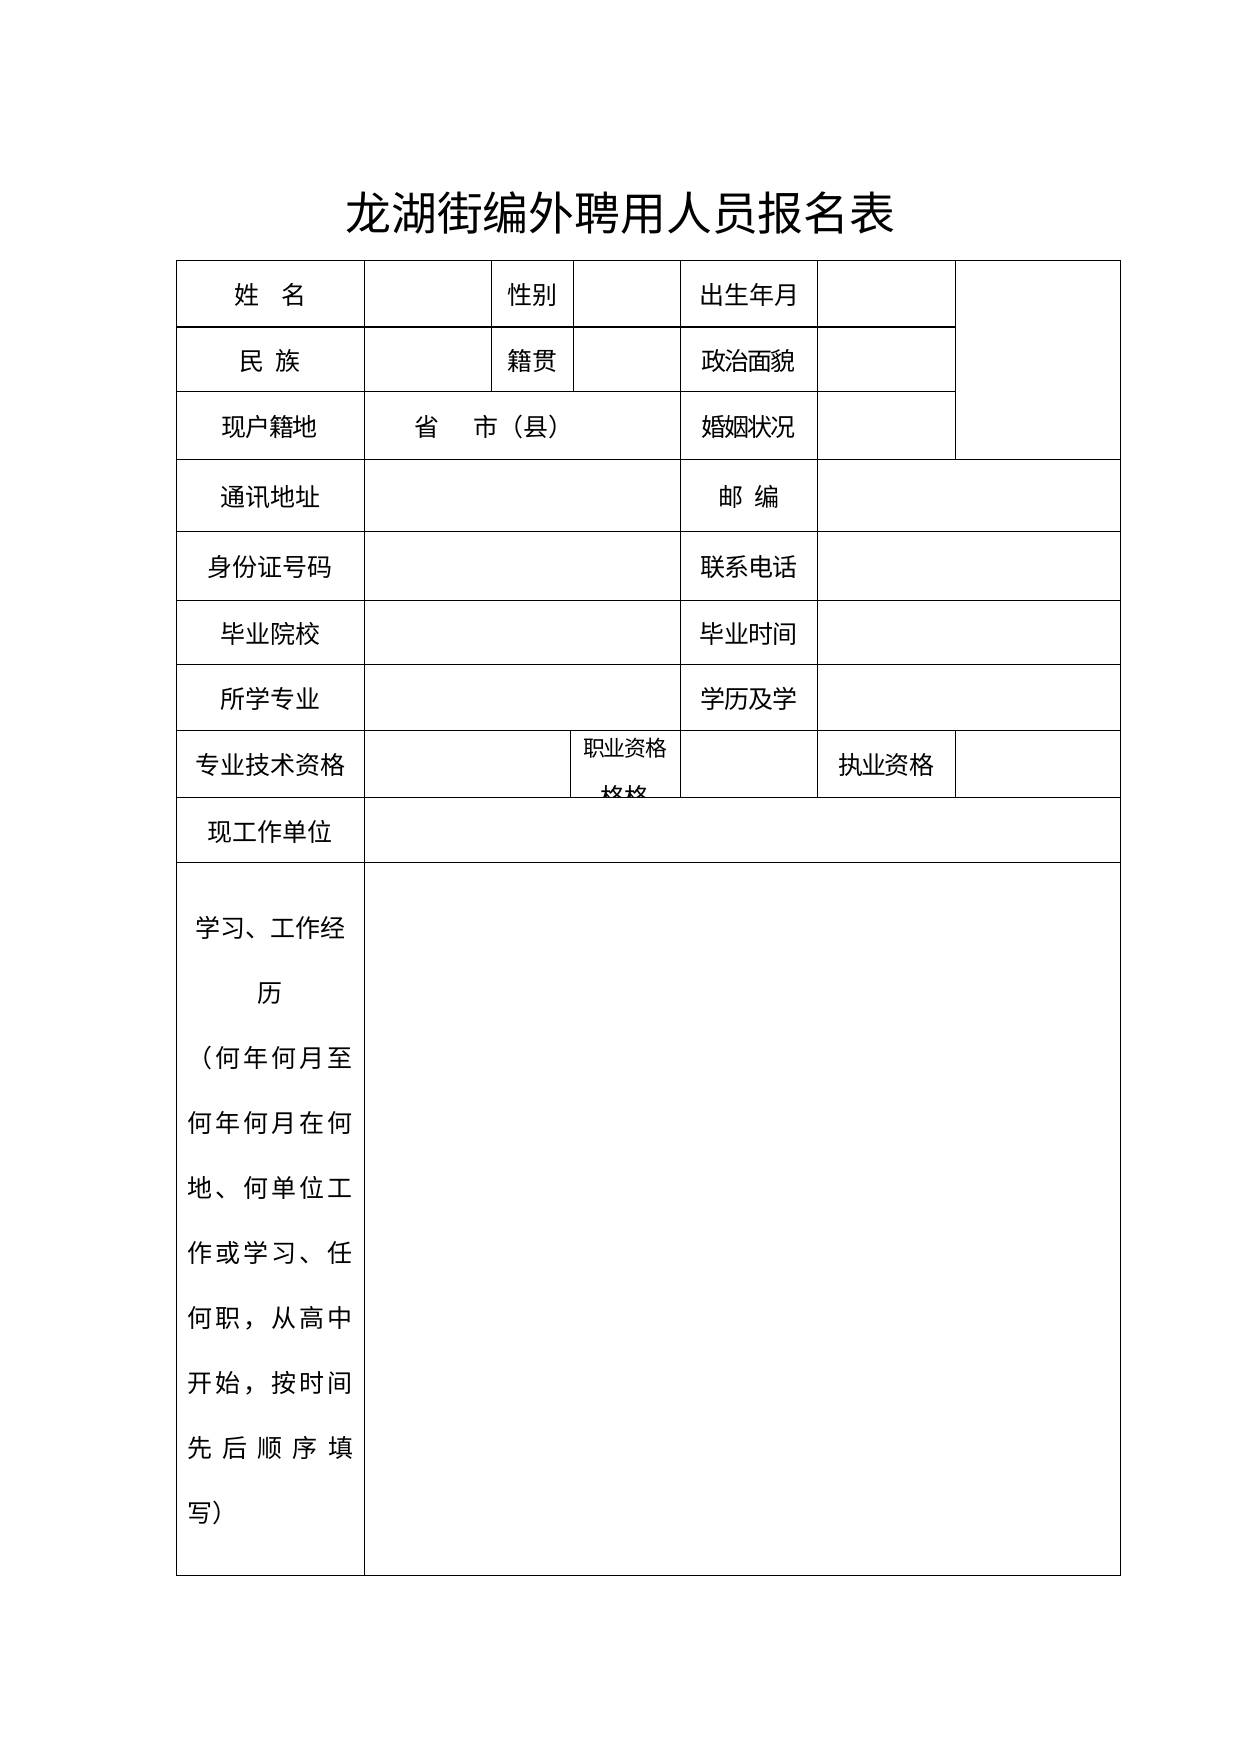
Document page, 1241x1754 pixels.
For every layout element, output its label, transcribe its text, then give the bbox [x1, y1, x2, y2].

table_cell 通讯地址 [177, 460, 364, 531]
table_cell 毕业院校 [177, 601, 364, 664]
table_cell [818, 328, 955, 391]
text 龙湖街编外聘用人员报名表 [187, 162, 1053, 259]
table_cell [818, 532, 1120, 599]
table_header [574, 261, 680, 326]
table_cell 毕业时间 [681, 601, 817, 664]
table_cell [956, 731, 1120, 797]
table_cell 学历及学位 [681, 665, 817, 730]
table_cell 婚姻状况 [681, 392, 817, 459]
table_cell 邮 编 [681, 460, 817, 531]
table_header 姓 名 [177, 261, 364, 326]
table_cell [818, 601, 1120, 664]
table_cell [365, 731, 570, 797]
table_cell [574, 328, 680, 391]
table_cell 政治面貌 [681, 328, 817, 391]
table_cell 学习、工作经历 （何年何月至何年何月在何地、何单位工作或学习、任何职，从高中开始，按时间先后顺序填写） [177, 863, 364, 1575]
table_cell [365, 460, 680, 531]
table_cell [365, 601, 680, 664]
table_cell [365, 328, 491, 391]
table_cell 省 市（县） [365, 392, 680, 459]
table_cell 籍贯 [492, 328, 573, 391]
table_cell [818, 460, 1120, 531]
table_cell [365, 532, 680, 599]
table_header [818, 261, 955, 326]
table_cell 执业资格 [818, 731, 955, 797]
table_header [365, 261, 491, 326]
table_cell [365, 863, 1120, 1575]
table_cell [365, 798, 1120, 862]
table_cell 所学专业 [177, 665, 364, 730]
table_cell 联系电话 [681, 532, 817, 599]
table_cell [818, 665, 1120, 730]
table_cell 专业技术资格 [177, 731, 364, 797]
table_cell [365, 665, 680, 730]
table_cell 现工作单位 [177, 798, 364, 862]
table_cell [681, 731, 817, 797]
table_header 出生年月 [681, 261, 817, 326]
table_cell 现户籍地 [177, 392, 364, 459]
table_header [956, 261, 1120, 459]
table_cell 身份证号码 [177, 532, 364, 599]
table_header 性别 [492, 261, 573, 326]
table_cell 职业资格格格 [571, 731, 680, 797]
table_cell [818, 392, 955, 459]
table_cell 民 族 [177, 328, 364, 391]
